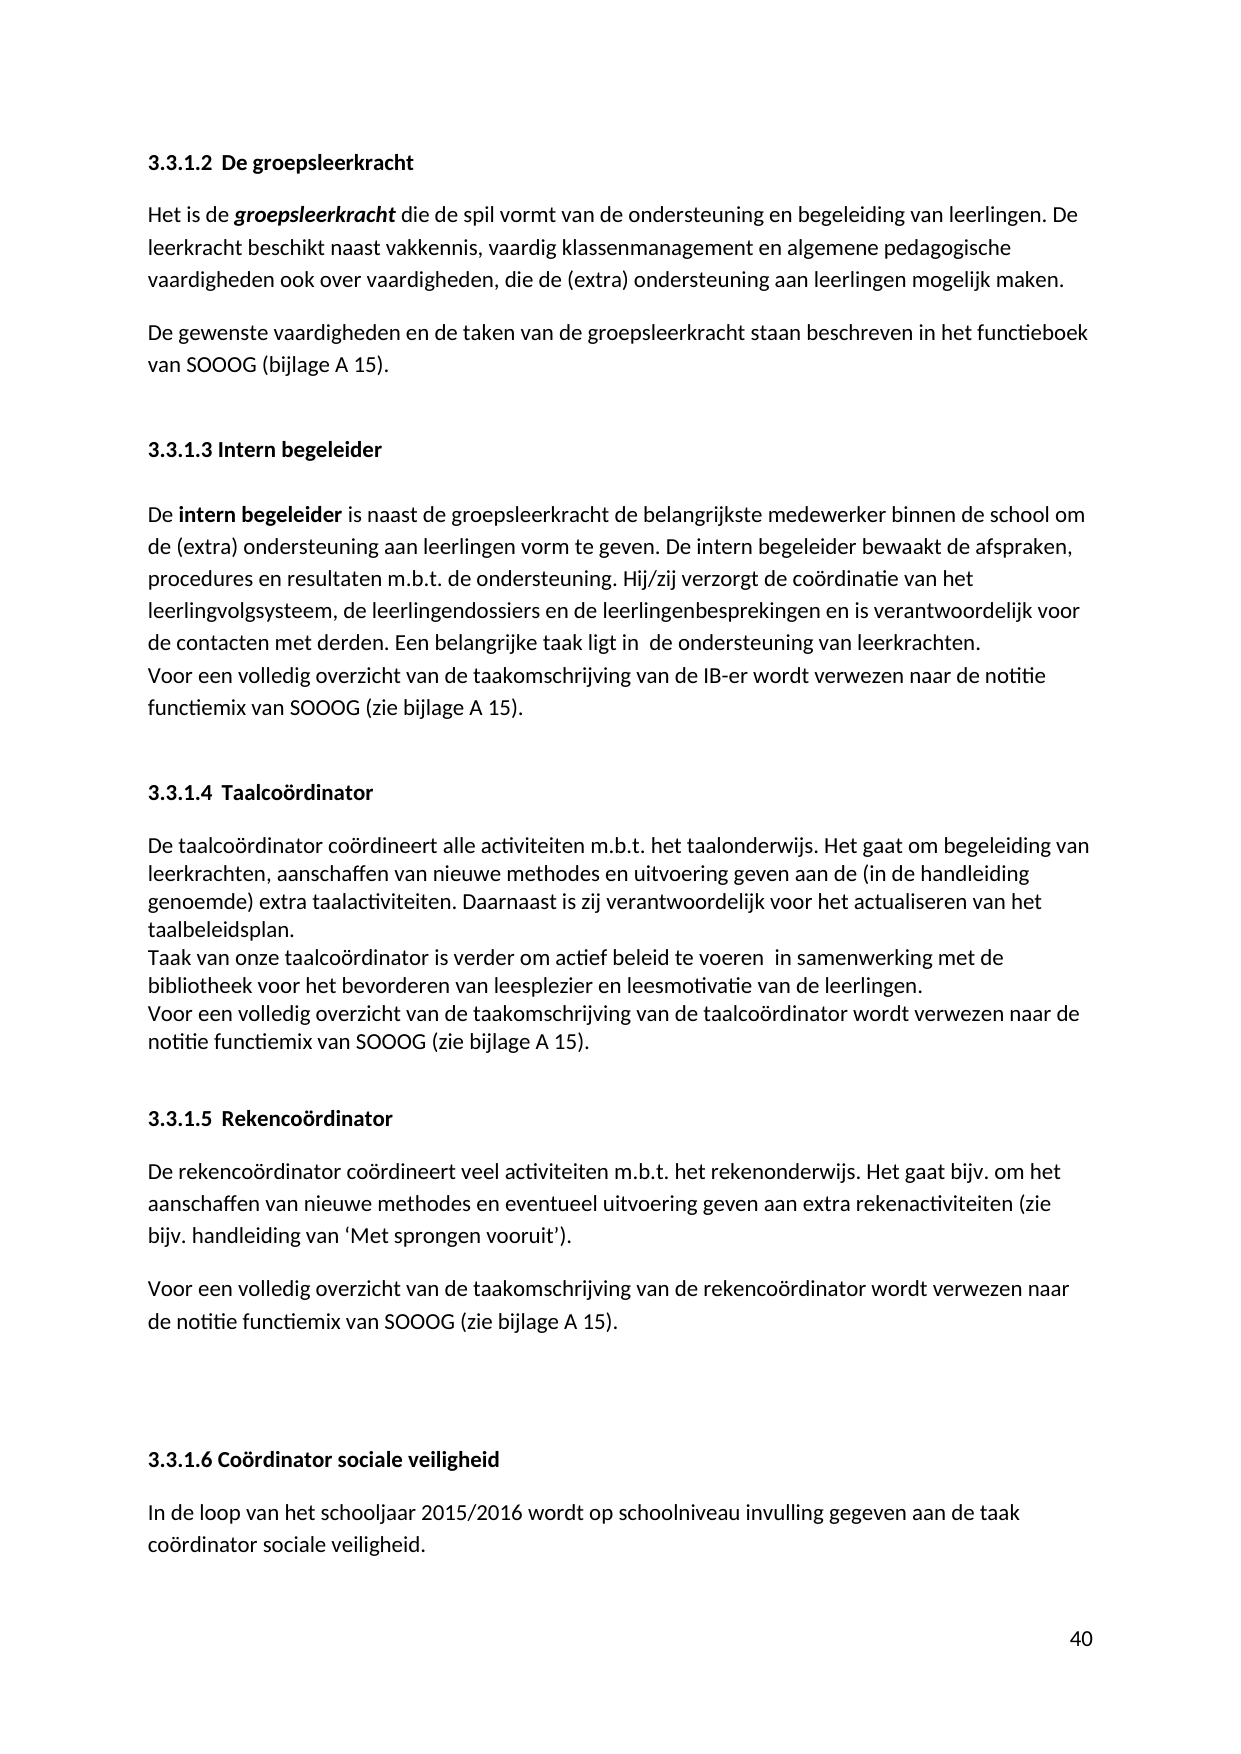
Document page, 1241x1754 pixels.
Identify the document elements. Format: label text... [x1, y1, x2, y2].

text Voor een volledig overzicht van de taakomschrijving van de rekencoördinator wordt verwezen naar de notitie functiemix van SOOOG (zie bijlage A 15). [148, 1274, 1093, 1367]
text De rekencoördinator coördineert veel activiteiten m.b.t. het rekenonderwijs. Het gaat bijv. om het aanschaffen van nieuwe methodes en eventueel uitvoering geven aan extra rekenactiviteiten (zie bijv. handleiding van ‘Met sprongen vooruit’). [148, 1157, 1093, 1249]
text 3.3.1.2 De groepsleerkracht [148, 148, 1093, 176]
text In de loop van het schooljaar 2015/2016 wordt op schoolniveau invulling gegeven aan de taak coördinator sociale veiligheid. [148, 1498, 1093, 1558]
text Het is de groepsleerkracht die de spil vormt van de ondersteuning en begeleiding van leerlingen. De leerkracht beschikt naast vakkennis, vaardig klassenmanagement en algemene pedagogische vaardigheden ook over vaardigheden, die de (extra) ondersteuning aan leerlingen mogelijk maken. [148, 201, 1093, 293]
text De taalcoördinator coördineert alle activiteiten m.b.t. het taalonderwijs. Het gaat om begeleiding van leerkrachten, aanschaffen van nieuwe methodes en uitvoering geven aan de (in de handleiding genoemde) extra taalactiviteiten. Daarnaast is zij verantwoordelijk voor het actualiseren van het taalbeleidsplan. Taak van onze taalcoördinator is verder om actief beleid te voeren in samenwerking met de bibliotheek voor het bevorderen van leesplezier en leesmotivatie van de leerlingen. Voor een volledig overzicht van de taakomschrijving van de taalcoördinator wordt verwezen naar de notitie functiemix van SOOOG (zie bijlage A 15). [148, 831, 1093, 1083]
text 3.3.1.5 Rekencoördinator [148, 1104, 1093, 1132]
text 3.3.1.3 Intern begeleider De intern begeleider is naast de groepsleerkracht de belangrijkste medewerker binnen de school om de (extra) ondersteuning aan leerlingen vorm te geven. De intern begeleider bewaakt de afspraken, procedures en resultaten m.b.t. de ondersteuning. Hij/zij verzorgt de coördinatie van het leerlingvolgsysteem, de leerlingendossiers en de leerlingenbesprekingen en is verantwoordelijk voor de contacten met derden. Een belangrijke taak ligt in de ondersteuning van leerkrachten. Voor een volledig overzicht van de taakomschrijving van de IB-er wordt verwezen naar de notitie functiemix van SOOOG (zie bijlage A 15). [148, 403, 1093, 753]
text 3.3.1.4 Taalcoördinator [148, 778, 1093, 806]
text De gewenste vaardigheden en de taken van de groepsleerkracht staan beschreven in het functieboek van SOOOG (bijlage A 15). [148, 318, 1093, 378]
text 3.3.1.6 Coördinator sociale veiligheid [148, 1445, 1093, 1473]
